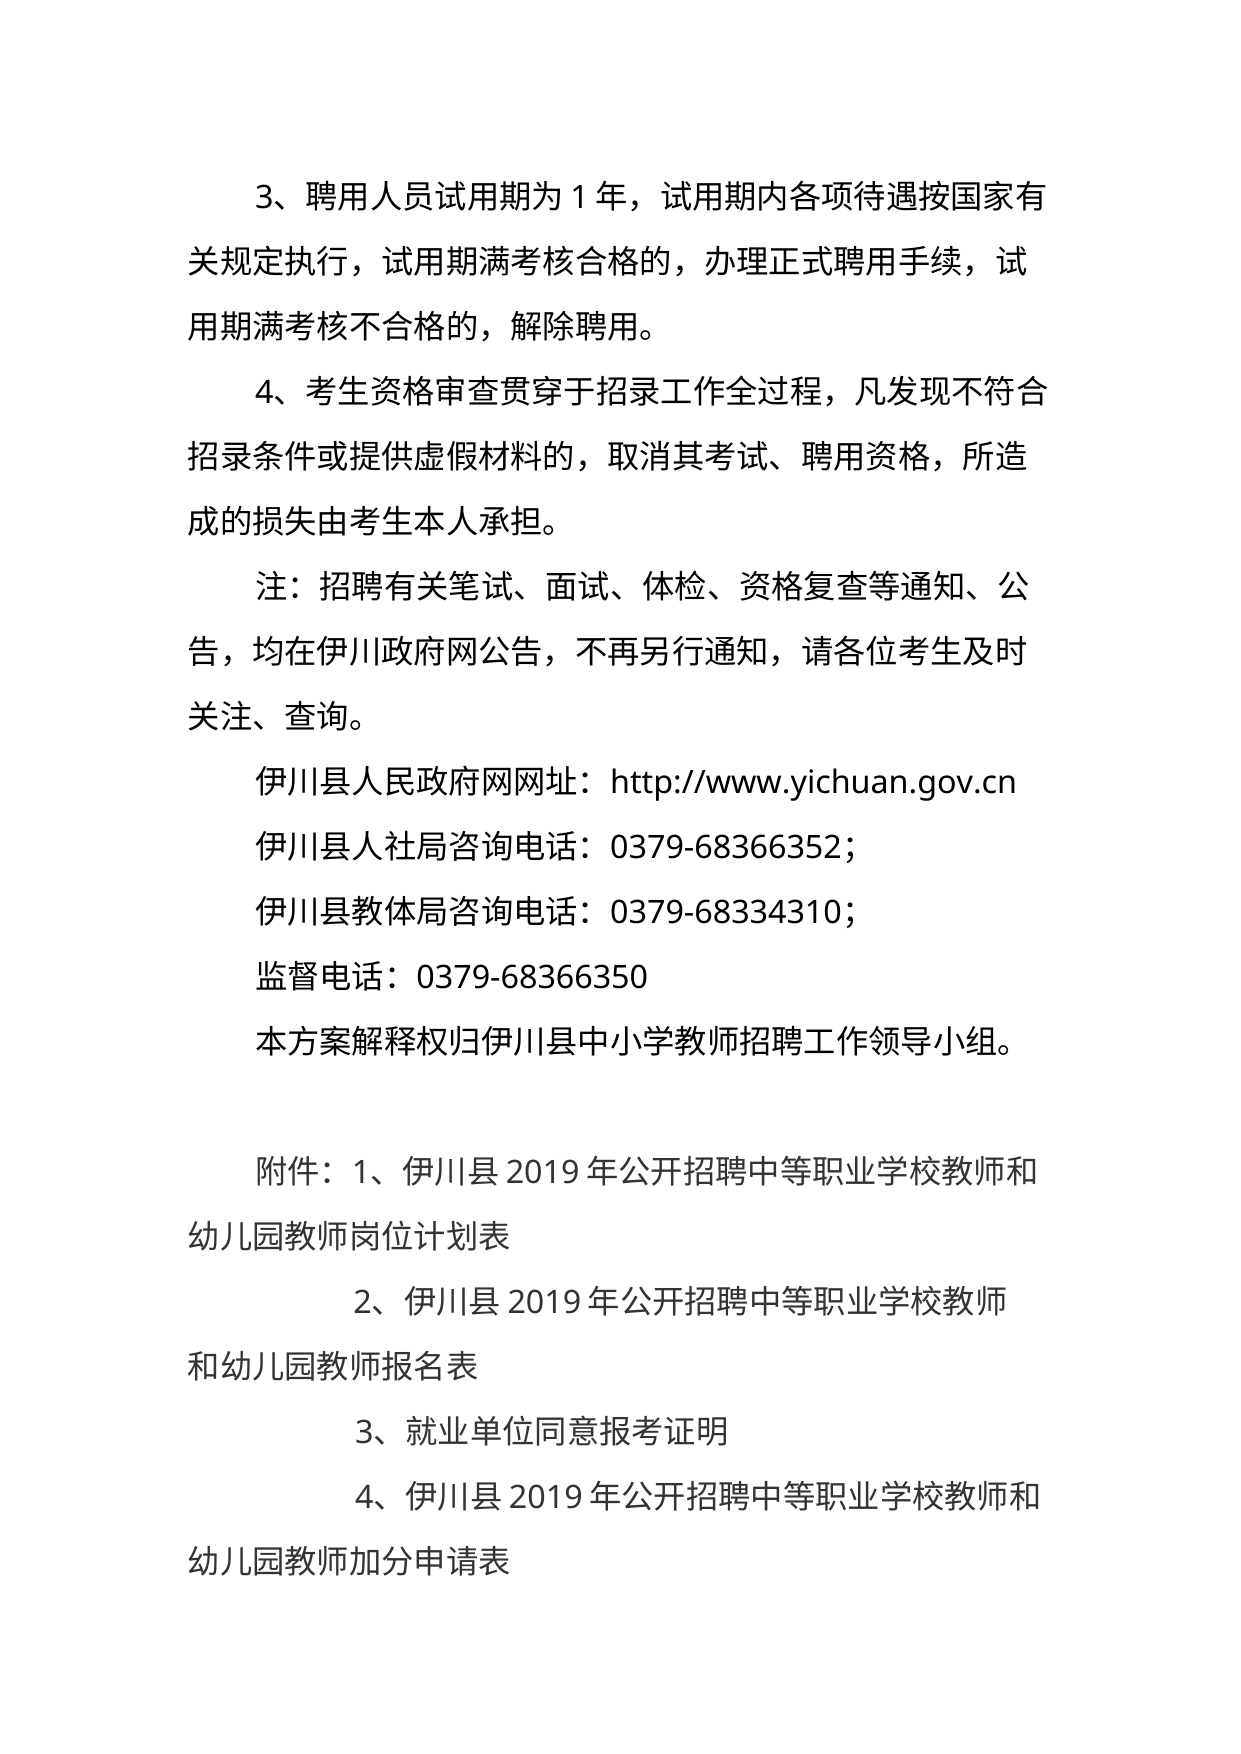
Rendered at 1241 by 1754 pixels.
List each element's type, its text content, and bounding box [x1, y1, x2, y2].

text 和幼儿园教师报名表 [187, 1332, 1053, 1397]
text 附件：1、伊川县2019年公开招聘中等职业学校教师和幼儿园教师岗位计划表 [187, 1137, 1053, 1267]
text 注：招聘有关笔试、面试、体检、资格复查等通知、公告，均在伊川政府网公告，不再另行通知，请各位考生及时关注、查询。 [187, 552, 1053, 747]
text 3、就业单位同意报考证明 [187, 1397, 1053, 1462]
text 伊川县人社局咨询电话：0379-68366352； [187, 812, 1053, 877]
text 伊川县教体局咨询电话：0379-68334310； [187, 877, 1053, 942]
text 本方案解释权归伊川县中小学教师招聘工作领导小组。 [187, 1007, 1053, 1072]
text 3、聘用人员试用期为1年，试用期内各项待遇按国家有关规定执行，试用期满考核合格的，办理正式聘用手续，试用期满考核不合格的，解除聘用。 [187, 162, 1053, 357]
text 4、考生资格审查贯穿于招录工作全过程，凡发现不符合招录条件或提供虚假材料的，取消其考试、聘用资格，所造成的损失由考生本人承担。 [187, 357, 1053, 552]
text 4、伊川县2019年公开招聘中等职业学校教师和幼儿园教师加分申请表 [187, 1462, 1053, 1592]
text 监督电话：0379-68366350 [187, 942, 1053, 1007]
text 伊川县人民政府网网址：http://www.yichuan.gov.cn [187, 747, 1053, 812]
text 2、伊川县2019年公开招聘中等职业学校教师 [353, 1267, 1053, 1332]
